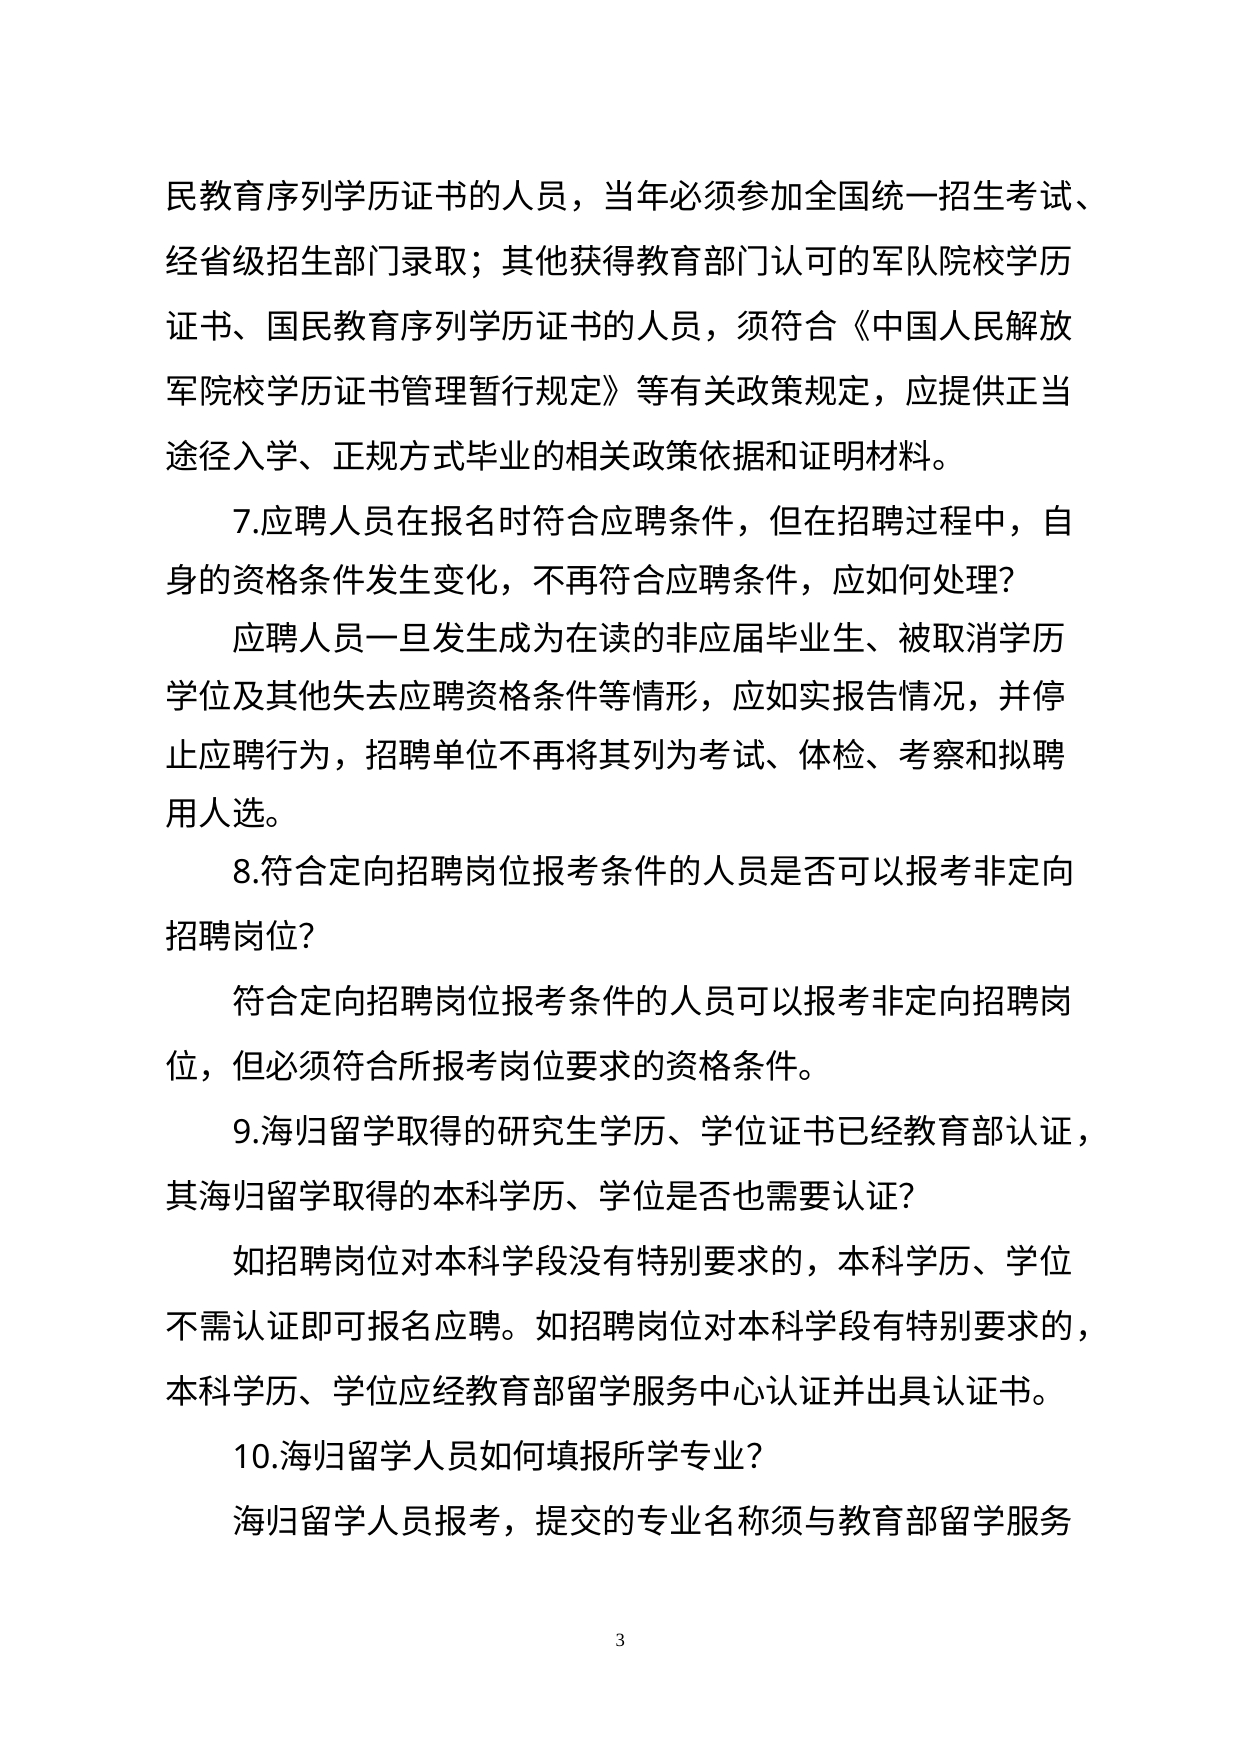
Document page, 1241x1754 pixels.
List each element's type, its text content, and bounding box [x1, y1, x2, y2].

text 9.海归留学取得的研究生学历、学位证书已经教育部认证，其海归留学取得的本科学历、学位是否也需要认证？ [165, 1097, 1075, 1227]
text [165, 1487, 1075, 1552]
text 8.符合定向招聘岗位报考条件的人员是否可以报考非定向招聘岗位？ [165, 837, 1075, 967]
text 应聘人员一旦发生成为在读的非应届毕业生、被取消学历学位及其他失去应聘资格条件等情形，应如实报告情况，并停止应聘行为，招聘单位不再将其列为考试、体检、考察和拟聘用人选。 [165, 604, 1075, 837]
text 如招聘岗位对本科学段没有特别要求的，本科学历、学位不需认证即可报名应聘。如招聘岗位对本科学段有特别要求的，本科学历、学位应经教育部留学服务中心认证并出具认证书。 [165, 1227, 1075, 1422]
text 7.应聘人员在报名时符合应聘条件，但在招聘过程中，自身的资格条件发生变化，不再符合应聘条件，应如何处理？ [165, 487, 1075, 604]
text 符合定向招聘岗位报考条件的人员可以报考非定向招聘岗位，但必须符合所报考岗位要求的资格条件。 [165, 967, 1075, 1097]
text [165, 162, 1075, 487]
text 10.海归留学人员如何填报所学专业？ [165, 1422, 1075, 1487]
